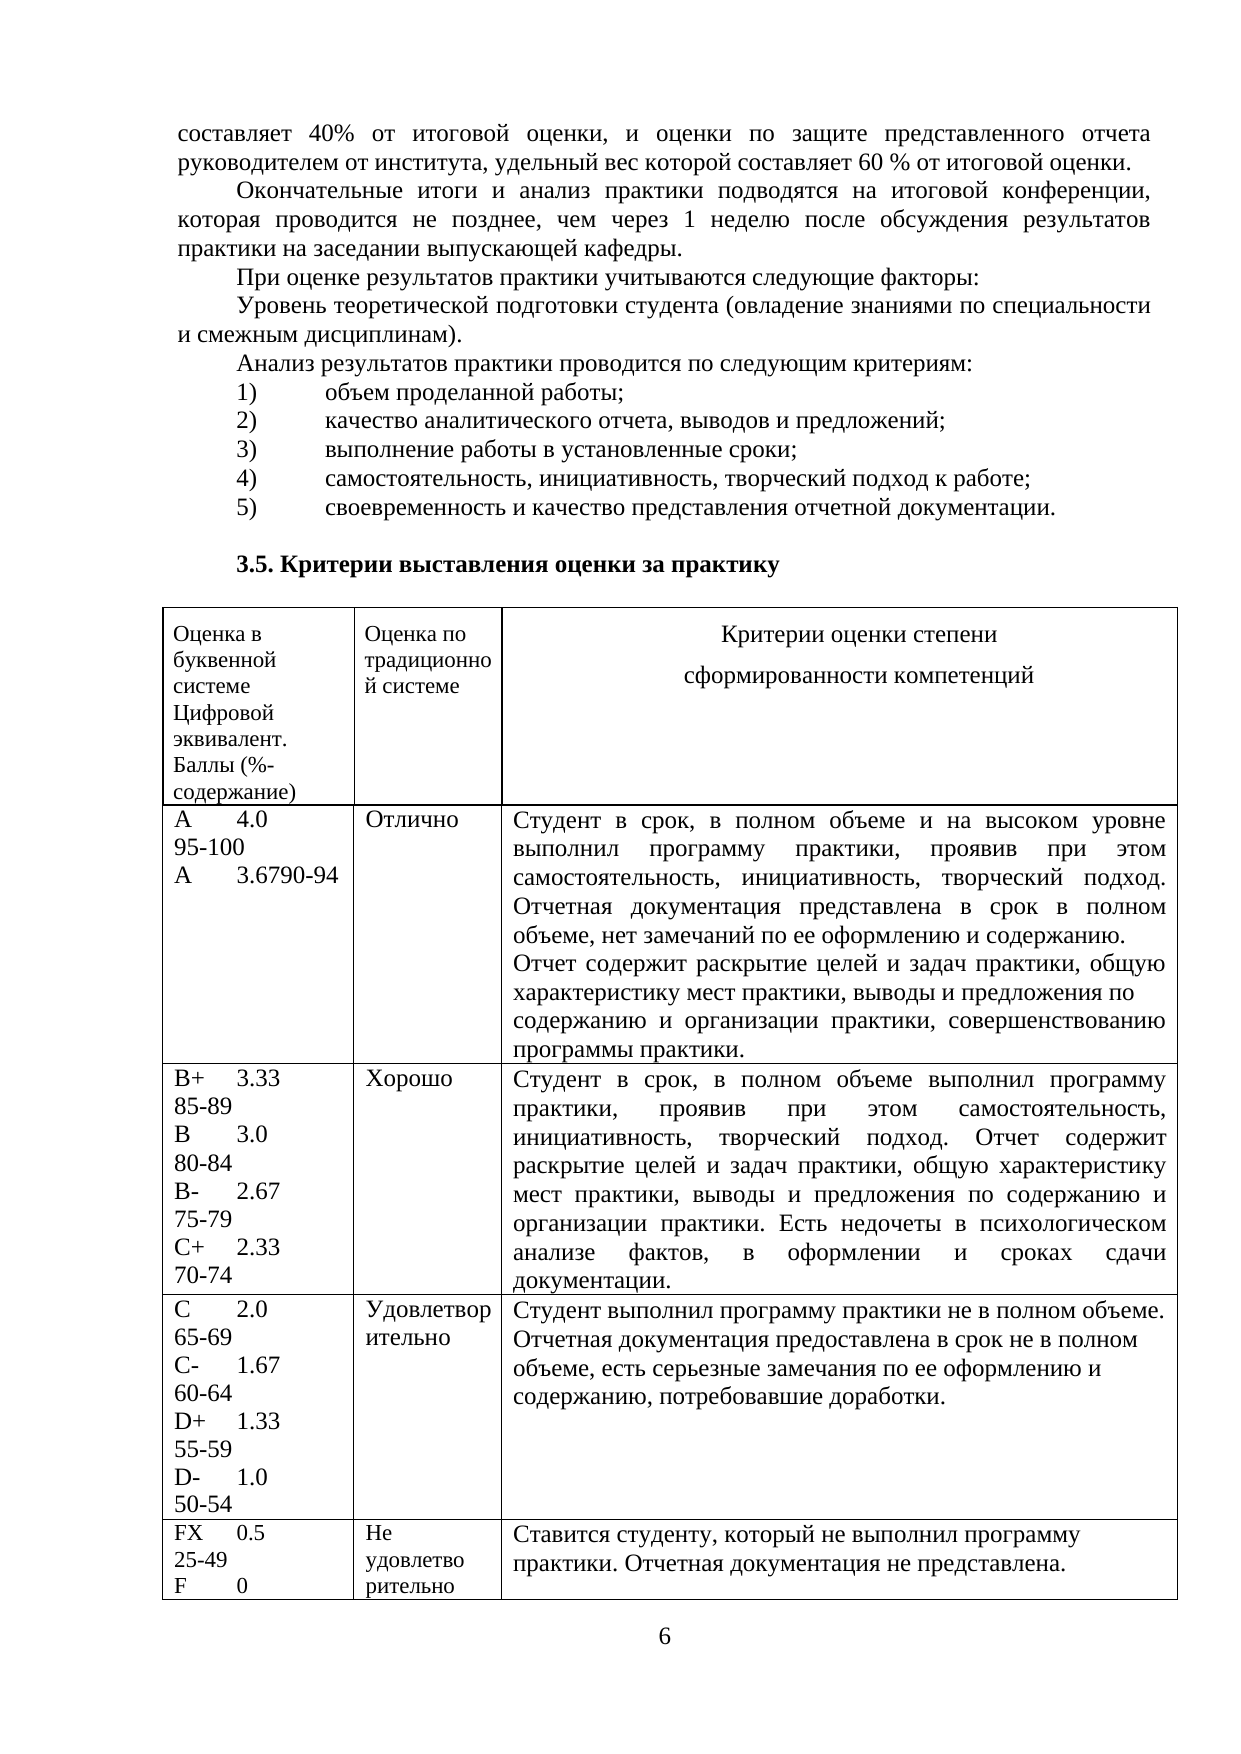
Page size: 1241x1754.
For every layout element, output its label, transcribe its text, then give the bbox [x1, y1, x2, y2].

table_header Оценка в буквенной системе Цифровой эквивалент. Баллы (%-содержание) [164, 608, 354, 804]
table_cell Удовлетворительно [354, 1295, 501, 1518]
text 1) объем проделанной работы; [177, 377, 1152, 406]
text Окончательные итоги и анализ практики подводятся на итоговой конференции, которая проводится не позднее, чем через 1 неделю после обсуждения результатов практики на заседании выпускающей кафедры. [177, 176, 1152, 262]
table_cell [163, 1520, 353, 1598]
text Уровень теоретической подготовки студента (овладение знаниями по специальности и смежным дисциплинам). [177, 291, 1152, 348]
table_header Оценка по традиционной системе [355, 608, 501, 804]
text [177, 118, 1152, 176]
text 3) выполнение работы в установленные сроки; [177, 434, 1152, 463]
table_cell Студент выполнил программу практики не в полном объеме. Отчетная документация предоставлена в срок не в полном объеме, есть серьезные замечания по ее оформлению и содержанию, потребовавшие доработки. [502, 1295, 1177, 1518]
text Анализ результатов практики проводится по следующим критериям: [177, 348, 1152, 377]
text 3.5. Критерии выставления оценки за практику [177, 549, 1152, 578]
table_cell Отлично [354, 806, 501, 1063]
table_header Критерии оценки степени сформированности компетенций [503, 608, 1177, 804]
text 5) своевременность и качество представления отчетной документации. [177, 492, 1152, 521]
text При оценке результатов практики учитываются следующие факторы: [177, 262, 1152, 291]
table_cell Хорошо [354, 1064, 501, 1294]
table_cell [354, 1520, 501, 1598]
text 2) качество аналитического отчета, выводов и предложений; [177, 406, 1152, 434]
table_cell Студент в срок, в полном объеме и на высоком уровне выполнил программу практики, проявив при этом самостоятельность, инициативность, творческий подход. Отчетная документация представлена в срок в полном объеме, нет замечаний по ее оформлению и содержанию. Отчет содержит раскрытие целей и задач практики, общую характеристику мест практики, выводы и предложения по содержанию и организации практики, совершенствованию программы практики. [502, 806, 1177, 1063]
table_cell Студент в срок, в полном объеме выполнил программу практики, проявив при этом самостоятельность, инициативность, творческий подход. Отчет содержит раскрытие целей и задач практики, общую характеристику мест практики, выводы и предложения по содержанию и организации практики. Есть недочеты в психологическом анализе фактов, в оформлении и сроках сдачи документации. [502, 1064, 1177, 1294]
table_cell А 4.0 95-100 А 3.6790-94 [163, 806, 353, 1063]
table_cell В+ 3.33 85-89 В 3.0 80-84 В- 2.67 75-79 С+ 2.33 70-74 [163, 1064, 353, 1294]
table_cell С 2.0 65-69 С- 1.67 60-64 D+ 1.33 55-59 D- 1.0 50-54 [163, 1295, 353, 1518]
text 4) самостоятельность, инициативность, творческий подход к работе; [177, 463, 1152, 492]
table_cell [502, 1520, 1177, 1598]
